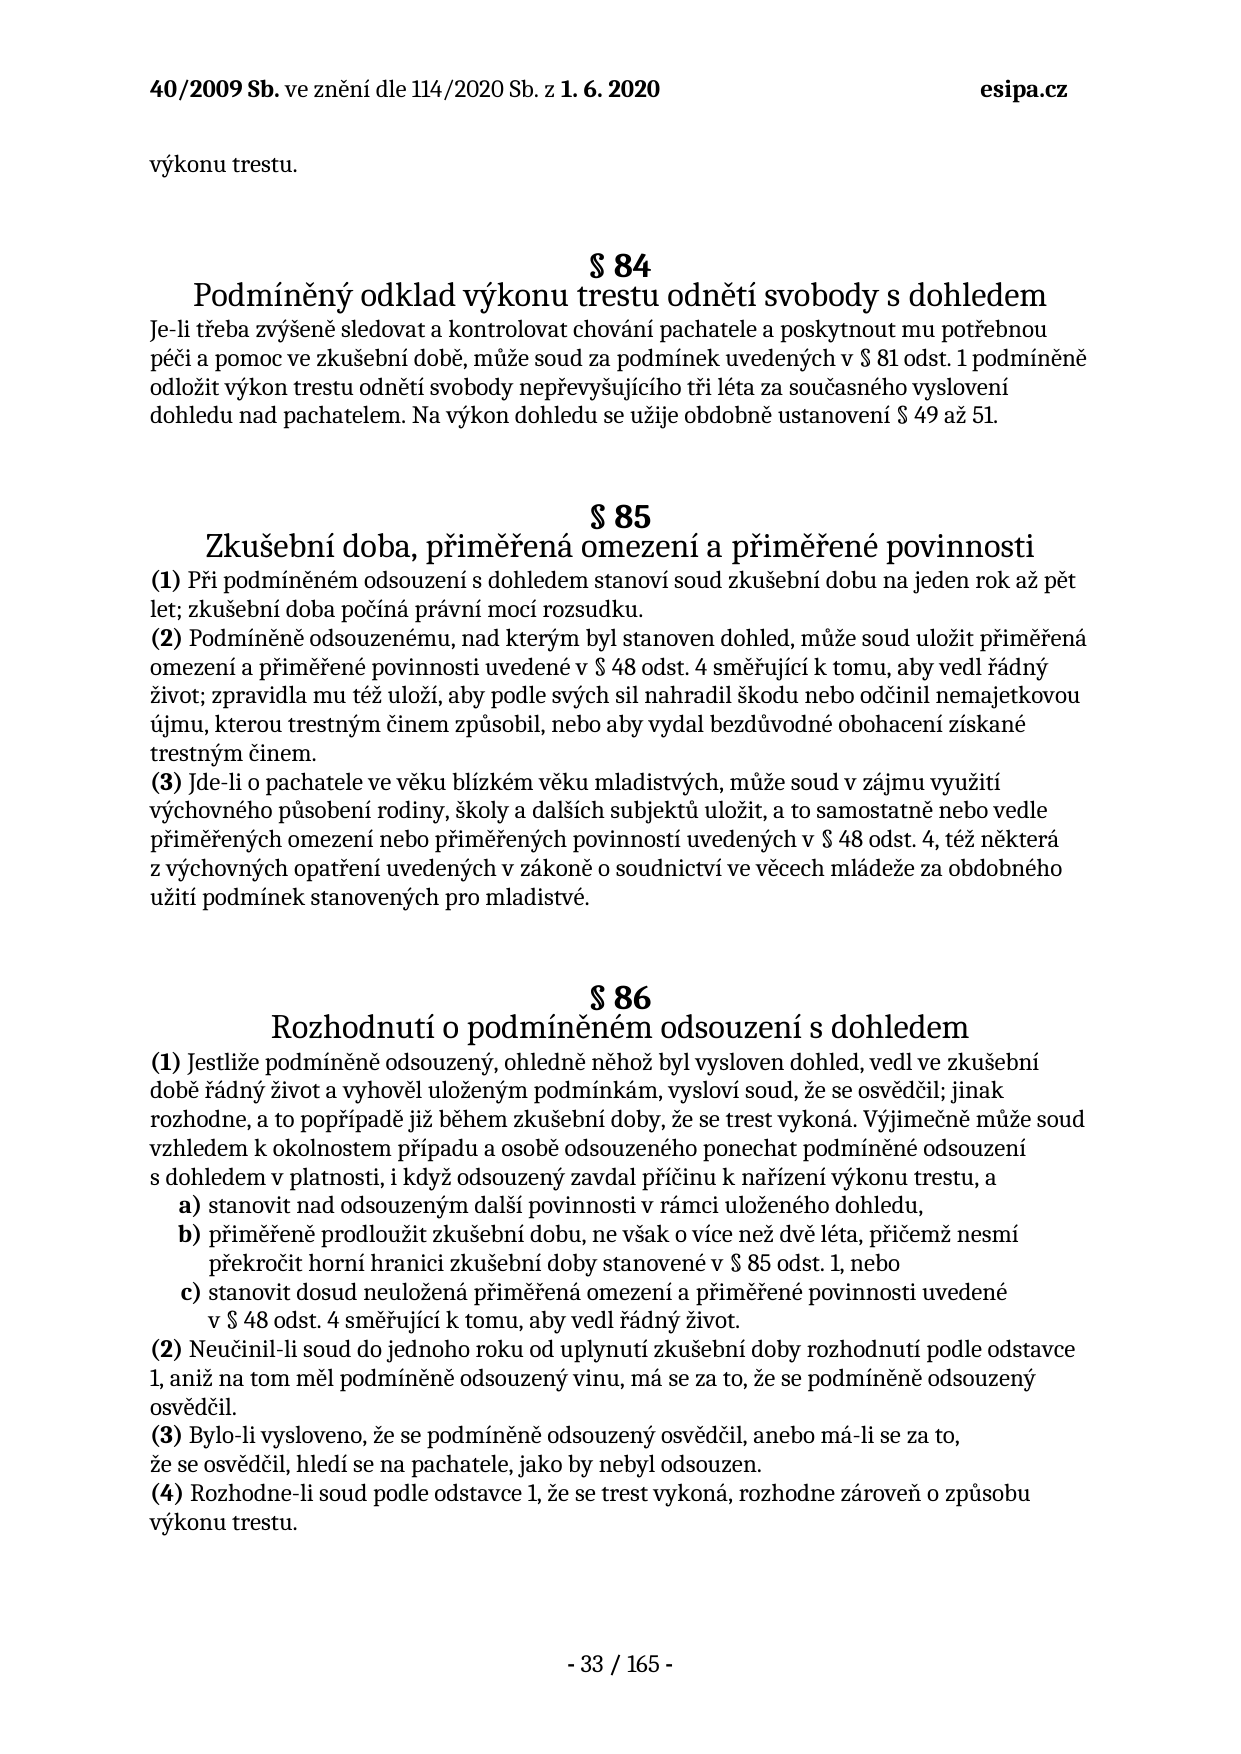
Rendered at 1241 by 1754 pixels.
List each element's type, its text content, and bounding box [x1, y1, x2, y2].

text (1) Při podmíněném odsouzení s dohledem stanoví soud zkušební dobu na jeden rok až pět let; zkušební doba počíná právní mocí rozsudku. [150, 566, 1090, 624]
subtitle § 86 -Rozhodnutí o podmíněném odsouzení s dohledem [150, 984, 1090, 1047]
text b) přiměřeně prodloužit zkušební dobu, ne však o více než dvě léta, přičemž nesmí překročit horní hranici zkušební doby stanovené v § 85 odst. 1, nebo [150, 1220, 1090, 1277]
text Je-li třeba zvýšeně sledovat a kontrolovat chování pachatele a poskytnout mu potřebnou péči a pomoc ve zkušební době, může soud za podmínek uvedených v § 81 odst. 1 podmíněně odložit výkon trestu odnětí svobody nepřevyšujícího tři léta za současného vyslovení dohledu nad pachatelem. Na výkon dohledu se užije obdobně ustanovení § 49 až 51. [150, 315, 1090, 430]
text (1) Jestliže podmíněně odsouzený, ohledně něhož byl vysloven dohled, vedl ve zkušební době řádný život a vyhověl uloženým podmínkám, vysloví soud, že se osvědčil; jinak rozhodne, a to popřípadě již během zkušební doby, že se trest vykoná. Výjimečně může soud vzhledem k okolnostem případu a osobě odsouzeného ponechat podmíněné odsouzení s dohledem v platnosti, i když odsouzený zavdal příčinu k nařízení výkonu trestu, a [150, 1047, 1090, 1191]
text a) stanovit nad odsouzeným další povinnosti v rámci uloženého dohledu, [150, 1191, 1090, 1220]
text (3) Jde-li o pachatele ve věku blízkém věku mladistvých, může soud v zájmu využití výchovného působení rodiny, školy a dalších subjektů uložit, a to samostatně nebo vedle přiměřených omezení nebo přiměřených povinností uvedených v § 48 odst. 4, též některá z výchovných opatření uvedených v zákoně o soudnictví ve věcech mládeže za obdobného užití podmínek stanovených pro mladistvé. [150, 767, 1090, 911]
subtitle § 84 -Podmíněný odklad výkonu trestu odnětí svobody s dohledem [150, 252, 1090, 315]
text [150, 150, 1090, 179]
text (2) Podmíněně odsouzenému, nad kterým byl stanoven dohled, může soud uložit přiměřená omezení a přiměřené povinnosti uvedené v § 48 odst. 4 směřující k tomu, aby vedl řádný život; zpravidla mu též uloží, aby podle svých sil nahradil škodu nebo odčinil nemajetkovou újmu, kterou trestným činem způsobil, nebo aby vydal bezdůvodné obohacení získané trestným činem. [150, 624, 1090, 767]
text (2) Neučinil-li soud do jednoho roku od uplynutí zkušební doby rozhodnutí podle odstavce 1, aniž na tom měl podmíněně odsouzený vinu, má se za to, že se podmíněně odsouzený osvědčil. [150, 1335, 1090, 1421]
text (3) Bylo-li vysloveno, že se podmíněně odsouzený osvědčil, anebo má-li se za to, že se osvědčil, hledí se na pachatele, jako by nebyl odsouzen. [150, 1421, 1090, 1479]
subtitle § 85 -Zkušební doba, přiměřená omezení a přiměřené povinnosti [150, 503, 1090, 566]
text (4) Rozhodne-li soud podle odstavce 1, že se trest vykoná, rozhodne zároveň o způsobu výkonu trestu. [150, 1479, 1090, 1536]
text c) stanovit dosud neuložená přiměřená omezení a přiměřené povinnosti uvedené v § 48 odst. 4 směřující k tomu, aby vedl řádný život. [150, 1277, 1090, 1335]
